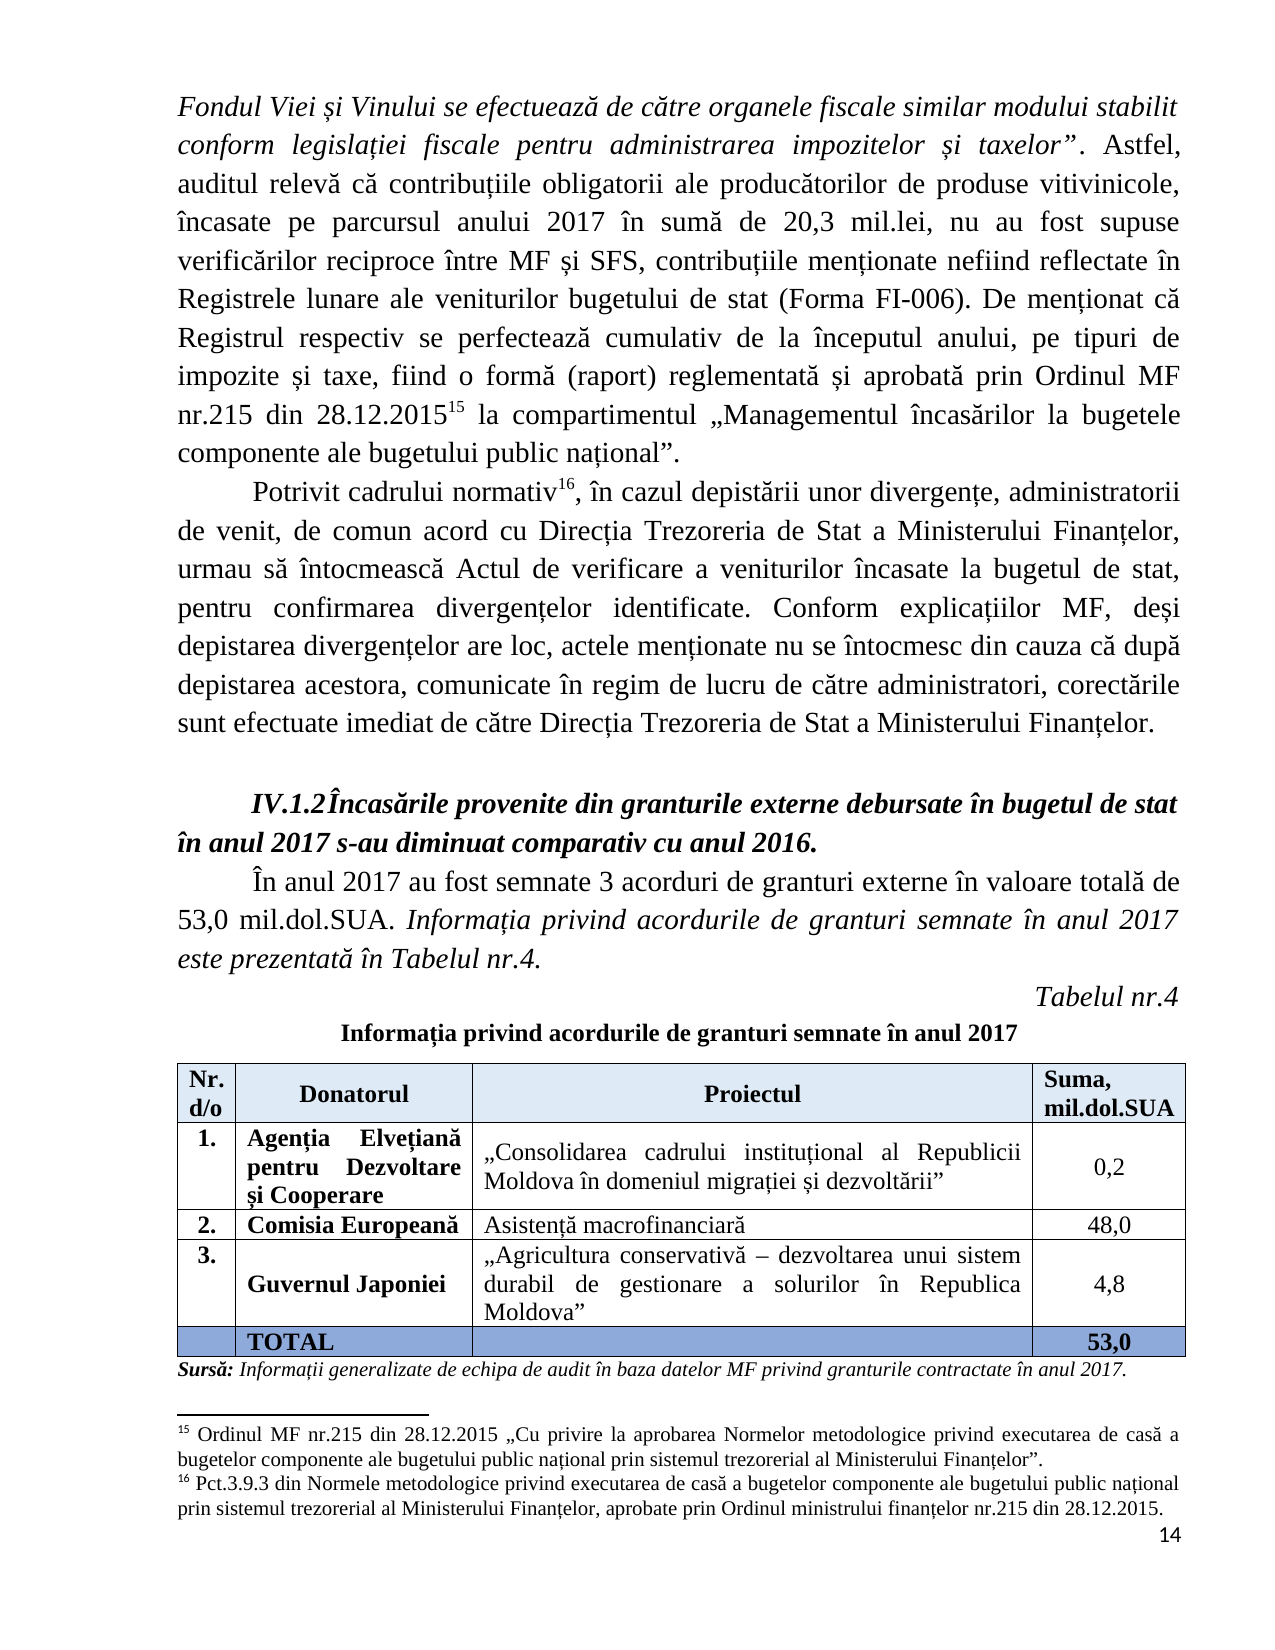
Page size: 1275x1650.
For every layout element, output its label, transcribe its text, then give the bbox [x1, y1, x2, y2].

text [177, 89, 1181, 469]
table_cell Agenția Elvețiană pentru Dezvoltare și Cooperare [236, 1123, 472, 1209]
table_cell „Consolidarea cadrului instituțional al Republicii Moldova în domeniul migrației și dezvoltării” [473, 1123, 1032, 1209]
table_cell 4,8 [1033, 1240, 1185, 1326]
text Sursă: Informații generalizate de echipa de audit în baza datelor MF privind granturile contractate în anul 2017. [177, 1357, 1181, 1381]
subtitle Încasările provenite din granturile externe debursate în bugetul de stat în anul 2017 s-au diminuat comparativ cu anul 2016. [177, 787, 1181, 859]
table_cell Asistență macrofinanciară [473, 1210, 1032, 1239]
table_cell 48,0 [1033, 1210, 1185, 1239]
table_cell TOTAL [236, 1327, 472, 1356]
text Potrivit cadrului normativ, în cazul depistării unor divergențe, administratorii de venit, de comun acord cu Direcția Trezoreria de Stat a Ministerului Finanțelor, urmau să întocmească Actul de verificare a veniturilor încasate la bugetul de stat, pentru confirmarea divergențelor identificate. Conform explicațiilor MF, deși depistarea divergențelor are loc, actele menționate nu se întocmesc din cauza că după depistarea acestora, comunicate în regim de lucru de către administratori, corectările sunt efectuate imediat de către Direcția Trezoreria de Stat a Ministerului Finanțelor. [177, 474, 1181, 739]
table_cell 3. [178, 1240, 235, 1326]
text În anul 2017 au fost semnate 3 acorduri de granturi externe în valoare totală de 53,0 mil.dol.SUA. Informația privind acordurile de granturi semnate în anul 2017 este prezentată în Tabelul nr.4. [177, 864, 1181, 974]
table_cell 2. [178, 1210, 235, 1239]
text Tabelul nr.4 [177, 979, 1181, 1013]
table_header Donatorul [236, 1064, 472, 1122]
table_cell 0,2 [1033, 1123, 1185, 1209]
table_cell [473, 1327, 1032, 1356]
text Informația privind acordurile de granturi semnate în anul 2017 [177, 1018, 1181, 1047]
table_cell [178, 1327, 235, 1356]
table_cell Guvernul Japoniei [236, 1240, 472, 1326]
table_cell „Agricultura conservativă – dezvoltarea unui sistem durabil de gestionare a solurilor în Republica Moldova” [473, 1240, 1032, 1326]
table_header Nr. d/o [178, 1064, 235, 1122]
table_cell 53,0 [1033, 1327, 1185, 1356]
table_header Suma, mil.dol.SUA [1033, 1064, 1185, 1122]
table_cell Comisia Europeană [236, 1210, 472, 1239]
table_header Proiectul [473, 1064, 1032, 1122]
table_cell 1. [178, 1123, 235, 1209]
